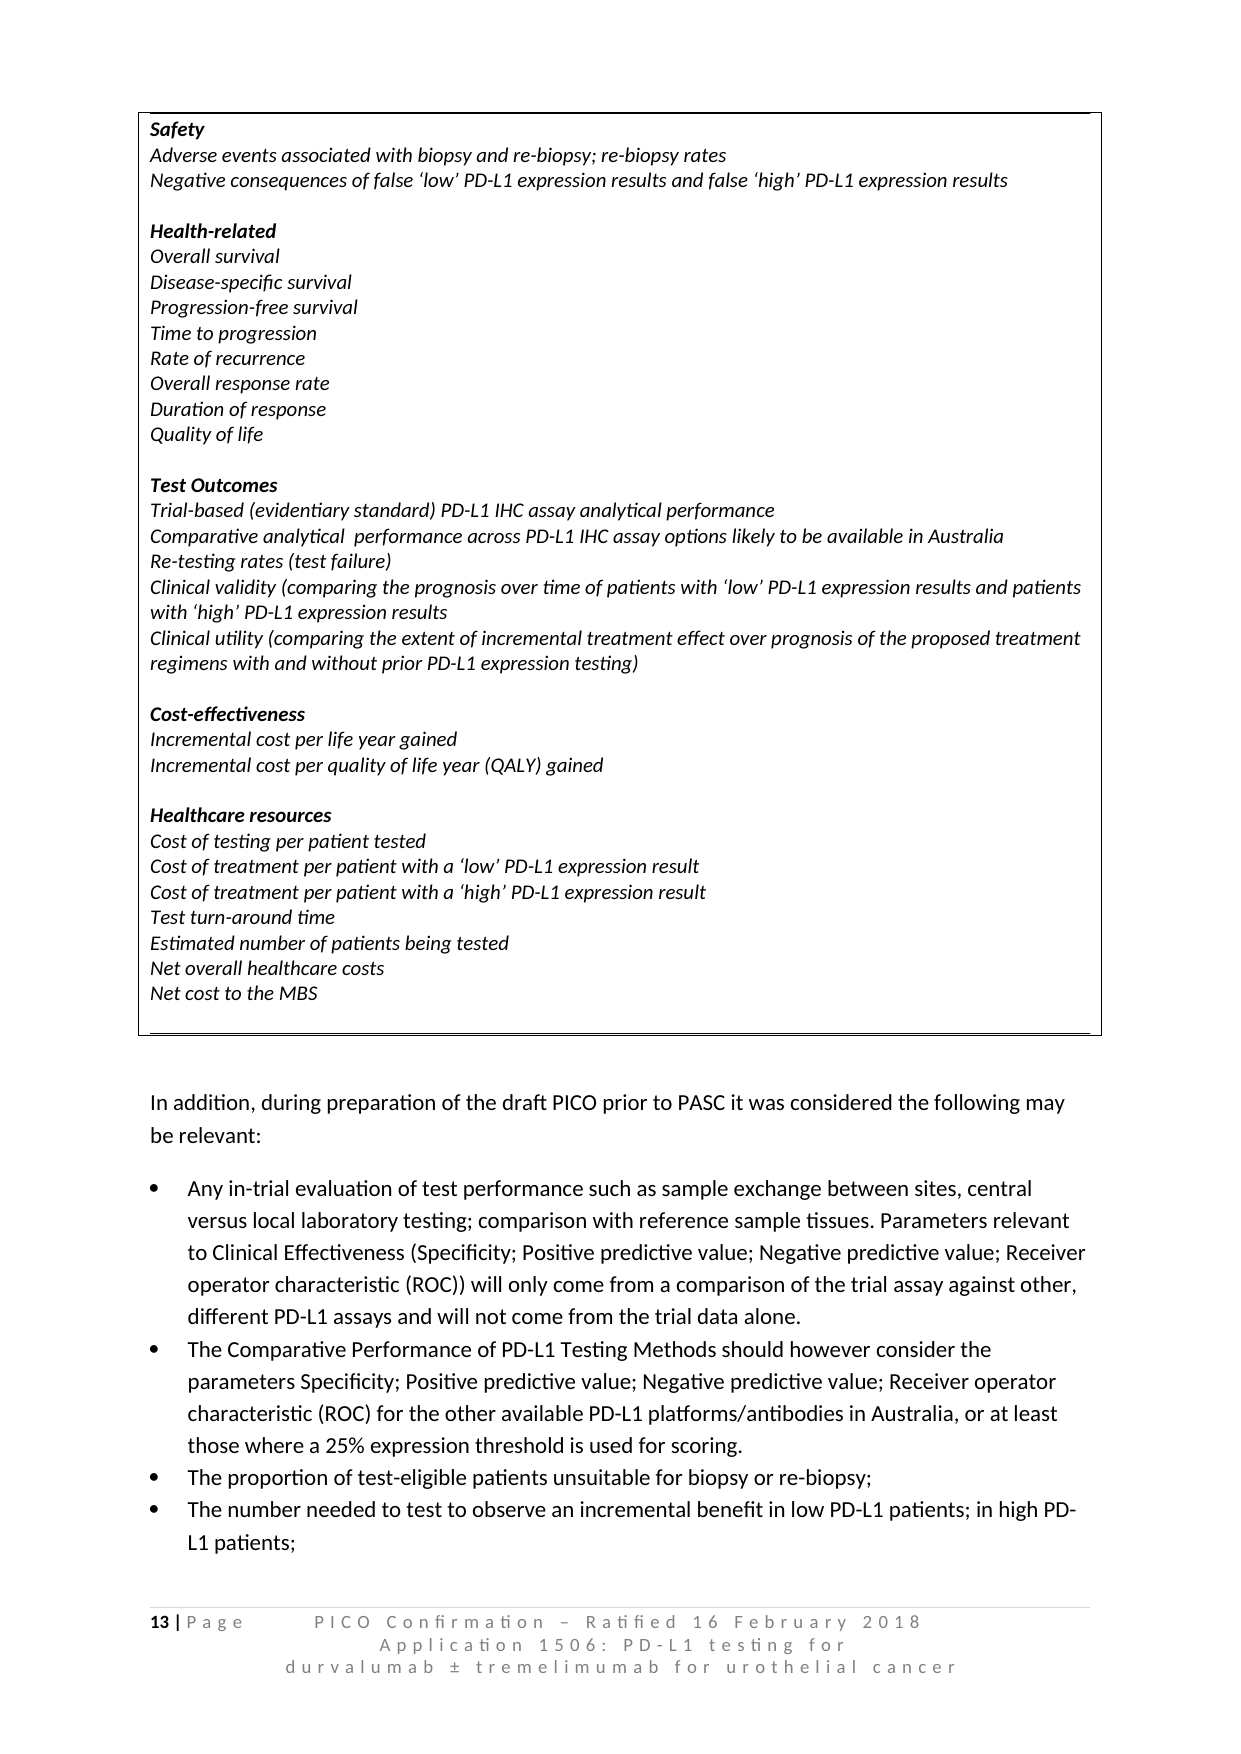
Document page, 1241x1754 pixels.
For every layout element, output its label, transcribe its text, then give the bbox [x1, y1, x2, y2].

list The proportion of test-eligible patients unsuitable for biopsy or re-biopsy; [150, 1463, 1090, 1491]
list Any in-trial evaluation of test performance such as sample exchange between sites, central versus local laboratory testing; comparison with reference sample tissues. Parameters relevant to Clinical Effectiveness (Specificity; Positive predictive value; Negative predictive value; Receiver operator characteristic (ROC)) will only come from a comparison of the trial assay against other, different PD-L1 assays and will not come from the trial data alone. [150, 1174, 1090, 1331]
text In addition, during preparation of the draft PICO prior to PASC it was considered the following may be relevant: [150, 1088, 1090, 1149]
list The Comparative Performance of PD-L1 Testing Methods should however consider the parameters Specificity; Positive predictive value; Negative predictive value; Receiver operator characteristic (ROC) for the other available PD-L1 platforms/antibodies in Australia, or at least those where a 25% expression threshold is used for scoring. [150, 1335, 1090, 1459]
list The number needed to test to observe an incremental benefit in low PD-L1 patients; in high PD-L1 patients; [150, 1496, 1090, 1556]
table_header Safety Adverse events associated with biopsy and re-biopsy; re-biopsy rates Negative consequences of false ‘low’ PD-L1 expression results and false ‘high’ PD-L1 expression results Health-related Overall survival Disease-specific survival Progression-free survival Time to progression Rate of recurrence Overall response rate Duration of response Quality of life Test Outcomes Trial-based (evidentiary standard) PD-L1 IHC assay analytical performance Comparative analytical performance across PD-L1 IHC assay options likely to be available in Australia Re-testing rates (test failure) Clinical validity (comparing the prognosis over time of patients with ‘low’ PD-L1 expression results and patients with ‘high’ PD-L1 expression results Clinical utility (comparing the extent of incremental treatment effect over prognosis of the proposed treatment regimens with and without prior PD-L1 expression testing) Cost-effectiveness Incremental cost per life year gained Incremental cost per quality of life year (QALY) gained Healthcare resources Cost of testing per patient tested Cost of treatment per patient with a ‘low’ PD-L1 expression result Cost of treatment per patient with a ‘high’ PD-L1 expression result Test turn-around time Estimated number of patients being tested Net overall healthcare costs Net cost to the MBS [139, 113, 1101, 1034]
